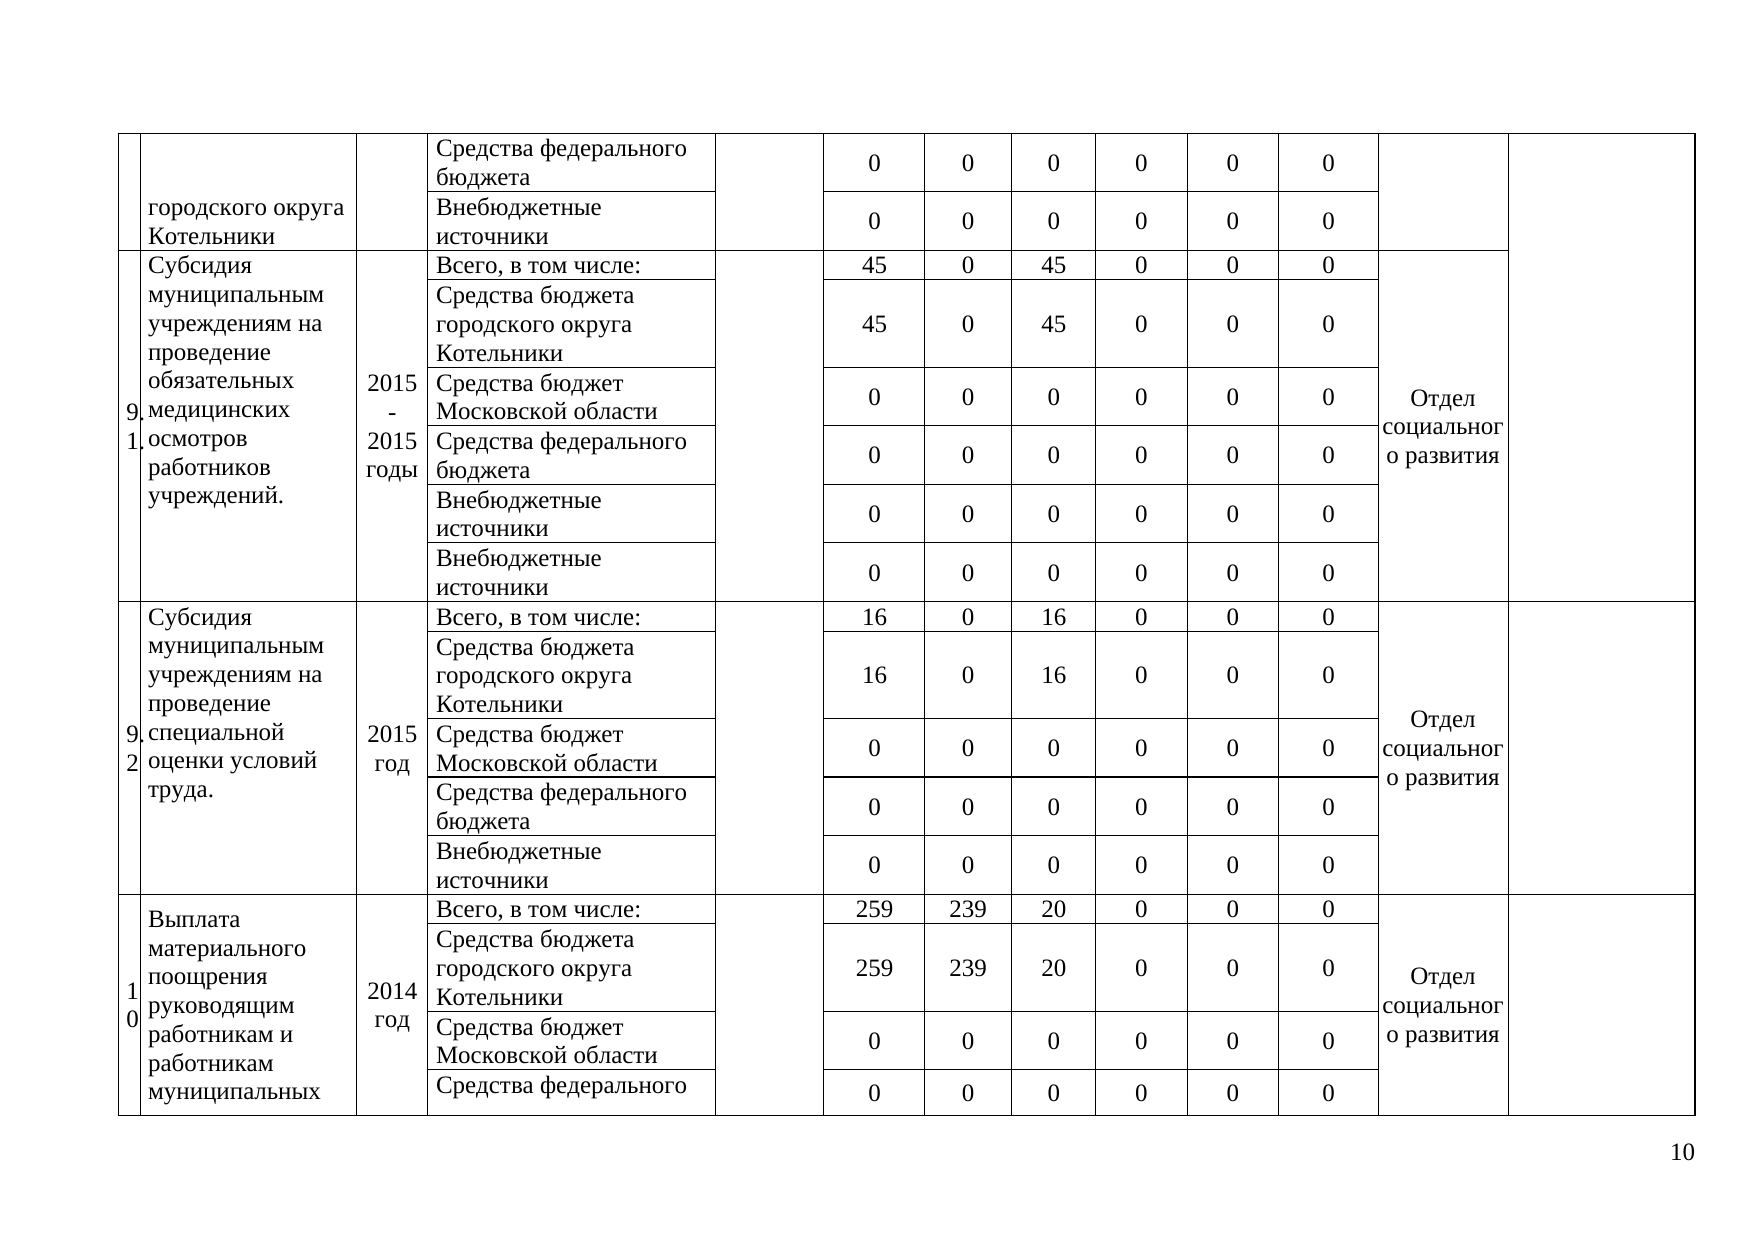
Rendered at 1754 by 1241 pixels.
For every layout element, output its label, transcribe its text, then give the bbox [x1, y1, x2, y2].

table_cell 0 [925, 543, 1011, 601]
table_cell Внебюджетные источники [428, 192, 715, 249]
table_cell 0 [1279, 280, 1378, 367]
table_cell 0 [1096, 280, 1187, 367]
table_cell 0 [1279, 895, 1378, 923]
table_cell Внебюджетные источники [428, 836, 715, 893]
table_cell 0 [1012, 543, 1095, 601]
table_cell 0 [1279, 426, 1378, 484]
table_cell 0 [1279, 778, 1378, 835]
table_cell 0 [925, 251, 1011, 279]
table_cell Средства федерального бюджета [428, 134, 715, 191]
table_cell 0 [1188, 778, 1278, 835]
table_cell 0 [1188, 192, 1278, 249]
table_cell 0 [925, 719, 1011, 776]
table_cell Средства бюджет Московской области [428, 1012, 715, 1069]
table_cell 0 [824, 192, 924, 249]
table_cell 0 [824, 836, 924, 893]
table_cell 0 [1012, 1012, 1095, 1069]
table_cell 0 [925, 280, 1011, 367]
table_cell 0 [925, 368, 1011, 425]
table_cell [716, 602, 823, 893]
table_cell 0 [1188, 924, 1278, 1011]
table_cell 0 [1096, 251, 1187, 279]
table_cell 0 [925, 1070, 1011, 1115]
table_cell 0 [824, 485, 924, 542]
table_cell Средства федерального бюджета [428, 426, 715, 484]
table_cell 0 [1279, 602, 1378, 631]
table_cell 0 [1012, 134, 1095, 191]
table_cell 0 [1279, 485, 1378, 542]
table_cell 0 [1188, 280, 1278, 367]
table_cell 0 [925, 134, 1011, 191]
table_cell 9.2 [119, 602, 140, 893]
table_cell Субсидия муниципальным учреждениям на проведение обязательных медицинских осмотров работников учреждений. [141, 251, 356, 601]
table_cell 0 [824, 426, 924, 484]
table_cell 0 [925, 778, 1011, 835]
table_cell Отдел социального развития [1379, 251, 1508, 601]
table_cell Внебюджетные источники [428, 543, 715, 601]
table_cell 45 [824, 251, 924, 279]
table_cell 0 [1188, 836, 1278, 893]
table_cell Всего, в том числе: [428, 251, 715, 279]
table_cell 9.1. [119, 251, 140, 601]
table_cell 0 [824, 134, 924, 191]
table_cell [428, 280, 715, 367]
table_cell 16 [824, 602, 924, 631]
table_cell 0 [1188, 251, 1278, 279]
table_cell Всего, в том числе: [428, 895, 715, 923]
table_cell 0 [1012, 1070, 1095, 1115]
table_cell 0 [1096, 543, 1187, 601]
table_cell 0 [925, 426, 1011, 484]
table_cell 0 [1096, 192, 1187, 249]
table_cell Отдел социального развития [1379, 602, 1508, 893]
table_cell Субсидия муниципальным учреждениям на проведение специальной оценки условий труда. [141, 602, 356, 893]
table_cell 0 [1279, 192, 1378, 249]
table_cell 0 [925, 485, 1011, 542]
table_cell 0 [1096, 924, 1187, 1011]
table_cell 0 [1096, 426, 1187, 484]
table_cell 0 [1279, 134, 1378, 191]
table_cell Средства федерального бюджета [428, 778, 715, 835]
table_cell 20 [1012, 895, 1095, 923]
table_cell 45 [1012, 251, 1095, 279]
table_cell 0 [824, 368, 924, 425]
table_cell 0 [1012, 368, 1095, 425]
table_cell 0 [1012, 836, 1095, 893]
table_cell 0 [1188, 368, 1278, 425]
table_cell [716, 895, 823, 1115]
table_cell [1509, 895, 1694, 1115]
table_cell [716, 251, 823, 601]
table_cell 16 [1012, 602, 1095, 631]
table_cell 0 [1279, 1012, 1378, 1069]
table_cell 0 [1096, 134, 1187, 191]
table_cell 0 [1279, 719, 1378, 776]
table_cell 0 [1188, 543, 1278, 601]
table_cell 0 [1096, 368, 1187, 425]
table_cell 0 [1188, 134, 1278, 191]
table_cell 0 [1096, 836, 1187, 893]
table_cell 0 [1279, 632, 1378, 718]
table_cell 0 [824, 1012, 924, 1069]
table_cell 0 [824, 778, 924, 835]
table_cell 0 [1279, 836, 1378, 893]
table_cell 0 [1188, 632, 1278, 718]
table_cell 0 [1279, 543, 1378, 601]
table_cell 0 [1279, 251, 1378, 279]
table_cell 0 [1188, 895, 1278, 923]
table_cell 0 [1096, 719, 1187, 776]
table_cell 0 [1096, 778, 1187, 835]
table_cell 0 [1279, 924, 1378, 1011]
table_cell 0 [1279, 1070, 1378, 1115]
table_cell [1509, 602, 1694, 893]
table_cell Средства бюджета городского округа Котельники [428, 632, 715, 718]
table_cell Средства бюджета городского округа Котельники [428, 924, 715, 1011]
table_cell 0 [1096, 895, 1187, 923]
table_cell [428, 1070, 715, 1115]
table_cell 259 [824, 895, 924, 923]
table_cell 0 [925, 836, 1011, 893]
table_cell Средства бюджет Московской области [428, 368, 715, 425]
table_cell 0 [824, 1070, 924, 1115]
table_cell Выплата материального поощрения руководящим работникам и работникам муниципальных учреждений в сфере образования, культуры, здравоохранения, физкультуры и спорта [141, 895, 356, 1115]
table_cell 0 [1188, 426, 1278, 484]
table_cell 0 [1188, 602, 1278, 631]
table_cell 0 [1096, 632, 1187, 718]
table_cell Внебюджетные источники [428, 485, 715, 542]
table_cell 0 [1188, 1012, 1278, 1069]
table_cell 0 [824, 719, 924, 776]
table_cell 0 [925, 602, 1011, 631]
table_cell 0 [1096, 485, 1187, 542]
table_cell 0 [925, 192, 1011, 249]
table_cell 0 [925, 632, 1011, 718]
table_cell Всего, в том числе: [428, 602, 715, 631]
table_cell 259 [824, 924, 924, 1011]
table_cell 2014 год [357, 895, 427, 1115]
table_cell 2015 год [357, 602, 427, 893]
table_cell 0 [1012, 778, 1095, 835]
table_cell Средства бюджет Московской области [428, 719, 715, 776]
table_cell 0 [1188, 485, 1278, 542]
table_cell 0 [1012, 719, 1095, 776]
table_cell 10 [119, 895, 140, 1115]
table_cell Отдел социального развития [1379, 895, 1508, 1115]
table_cell 16 [1012, 632, 1095, 718]
table_cell 239 [925, 895, 1011, 923]
table_cell 0 [1096, 602, 1187, 631]
table_cell 0 [1096, 1012, 1187, 1069]
table_cell 0 [925, 1012, 1011, 1069]
table_cell 45 [824, 280, 924, 367]
table_cell 0 [824, 543, 924, 601]
table_cell 16 [824, 632, 924, 718]
table_cell 0 [1188, 1070, 1278, 1115]
table_cell 0 [1012, 485, 1095, 542]
table_cell 0 [1096, 1070, 1187, 1115]
table_cell 0 [1188, 719, 1278, 776]
table_cell 2015-2015 годы [357, 251, 427, 601]
table_cell 239 [925, 924, 1011, 1011]
table_cell 20 [1012, 924, 1095, 1011]
table_cell 45 [1012, 280, 1095, 367]
table_cell 0 [1012, 192, 1095, 249]
table_cell 0 [1279, 368, 1378, 425]
table_cell 0 [1012, 426, 1095, 484]
